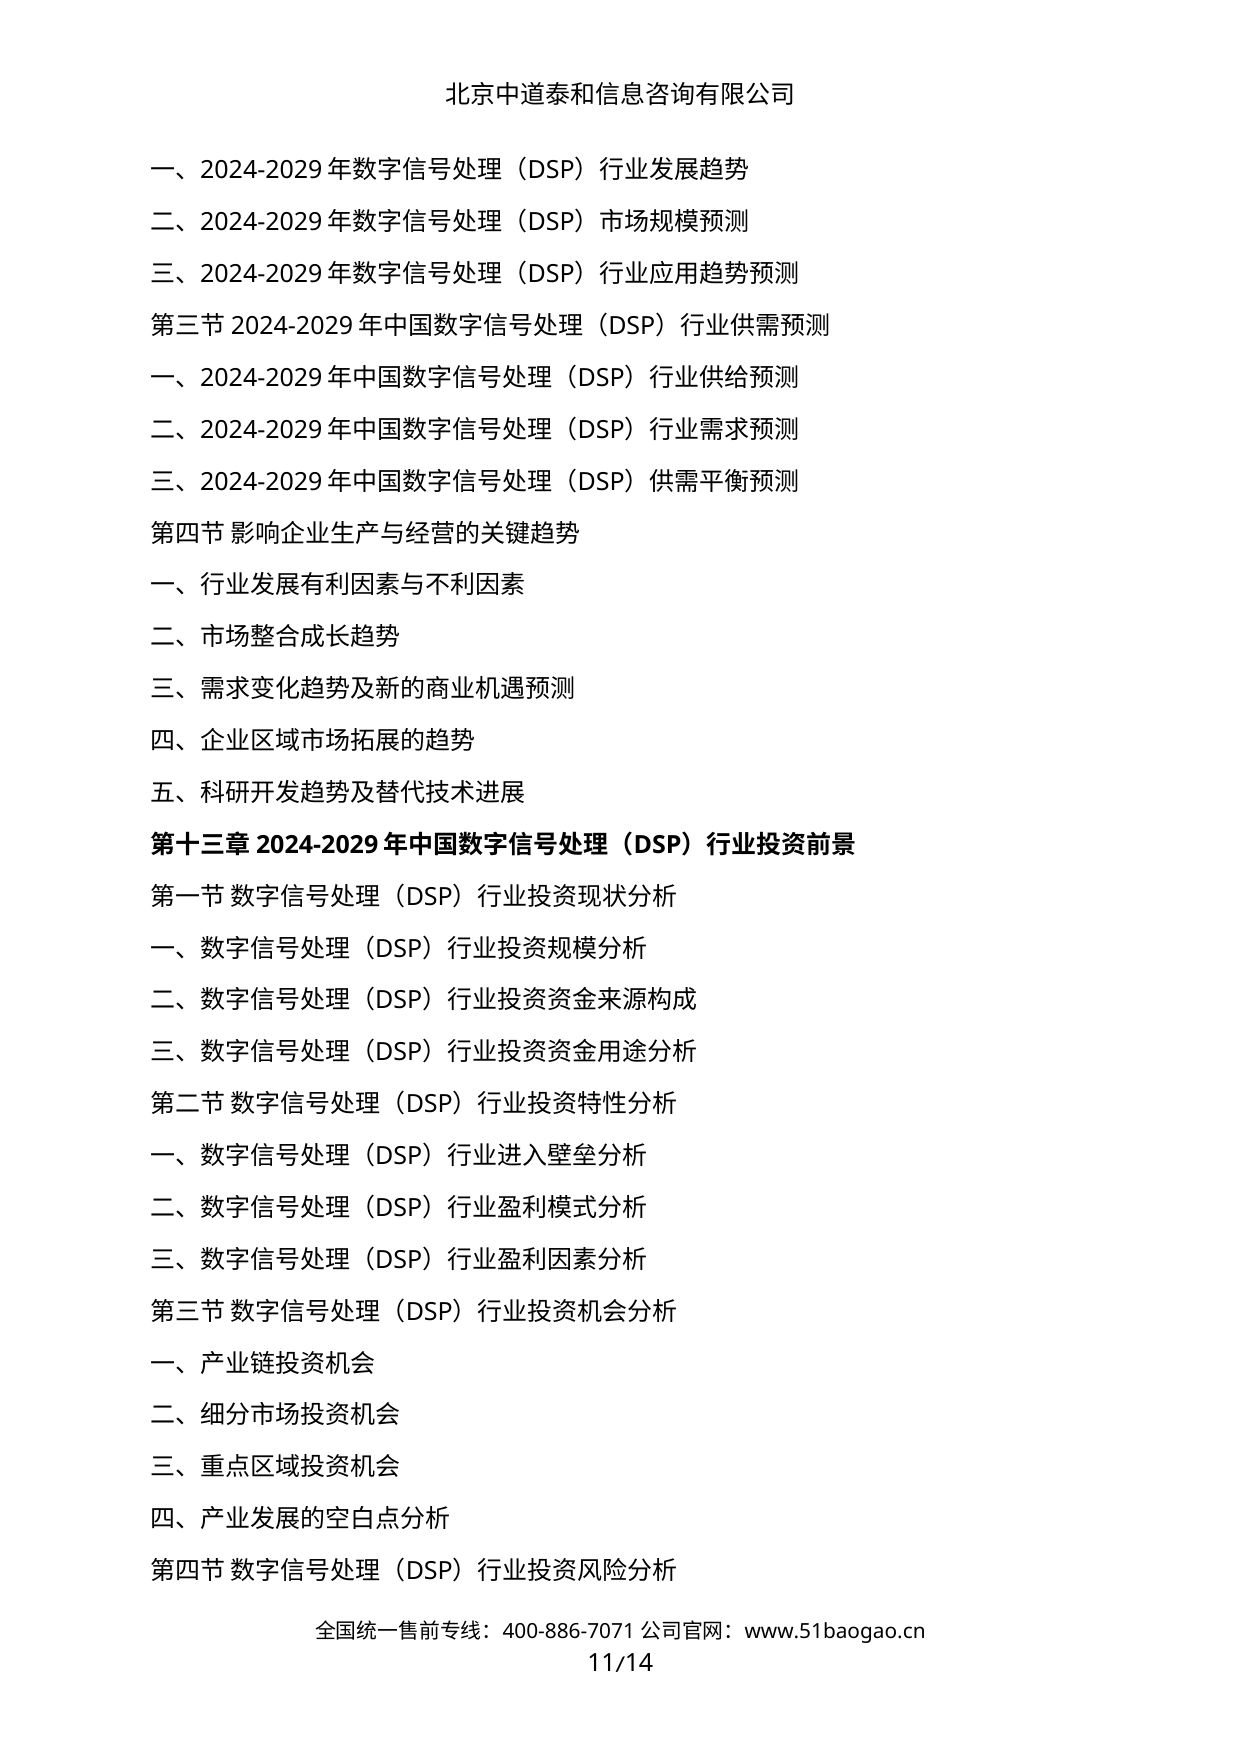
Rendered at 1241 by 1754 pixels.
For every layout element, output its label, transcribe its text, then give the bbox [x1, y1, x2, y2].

text 二、2024-2029年中国数字信号处理（DSP）行业需求预测 [150, 409, 1090, 446]
text 一、2024-2029年中国数字信号处理（DSP）行业供给预测 [150, 357, 1090, 394]
text 第十三章 2024-2029年中国数字信号处理（DSP）行业投资前景 [150, 824, 1090, 861]
text 二、细分市场投资机会 [150, 1395, 1090, 1431]
text 第四节 影响企业生产与经营的关键趋势 [150, 513, 1090, 549]
text 三、重点区域投资机会 [150, 1447, 1090, 1483]
text 第三节 2024-2029年中国数字信号处理（DSP）行业供需预测 [150, 306, 1090, 342]
text 四、企业区域市场拓展的趋势 [150, 721, 1090, 757]
text 一、产业链投资机会 [150, 1343, 1090, 1379]
text 一、数字信号处理（DSP）行业投资规模分析 [150, 928, 1090, 964]
text 第二节 数字信号处理（DSP）行业投资特性分析 [150, 1084, 1090, 1120]
text 三、数字信号处理（DSP）行业盈利因素分析 [150, 1239, 1090, 1276]
text 第一节 数字信号处理（DSP）行业投资现状分析 [150, 876, 1090, 912]
text 一、行业发展有利因素与不利因素 [150, 565, 1090, 601]
text 第四节 数字信号处理（DSP）行业投资风险分析 [150, 1551, 1090, 1587]
text 一、2024-2029年数字信号处理（DSP）行业发展趋势 [150, 150, 1090, 186]
text 三、数字信号处理（DSP）行业投资资金用途分析 [150, 1032, 1090, 1068]
text 三、需求变化趋势及新的商业机遇预测 [150, 669, 1090, 705]
text 二、市场整合成长趋势 [150, 617, 1090, 653]
text 二、2024-2029年数字信号处理（DSP）市场规模预测 [150, 202, 1090, 238]
text 第三节 数字信号处理（DSP）行业投资机会分析 [150, 1291, 1090, 1327]
text 二、数字信号处理（DSP）行业盈利模式分析 [150, 1187, 1090, 1224]
text 三、2024-2029年数字信号处理（DSP）行业应用趋势预测 [150, 254, 1090, 290]
text 五、科研开发趋势及替代技术进展 [150, 772, 1090, 809]
text 三、2024-2029年中国数字信号处理（DSP）供需平衡预测 [150, 461, 1090, 497]
text 一、数字信号处理（DSP）行业进入壁垒分析 [150, 1136, 1090, 1172]
text 二、数字信号处理（DSP）行业投资资金来源构成 [150, 980, 1090, 1016]
text 四、产业发展的空白点分析 [150, 1499, 1090, 1535]
